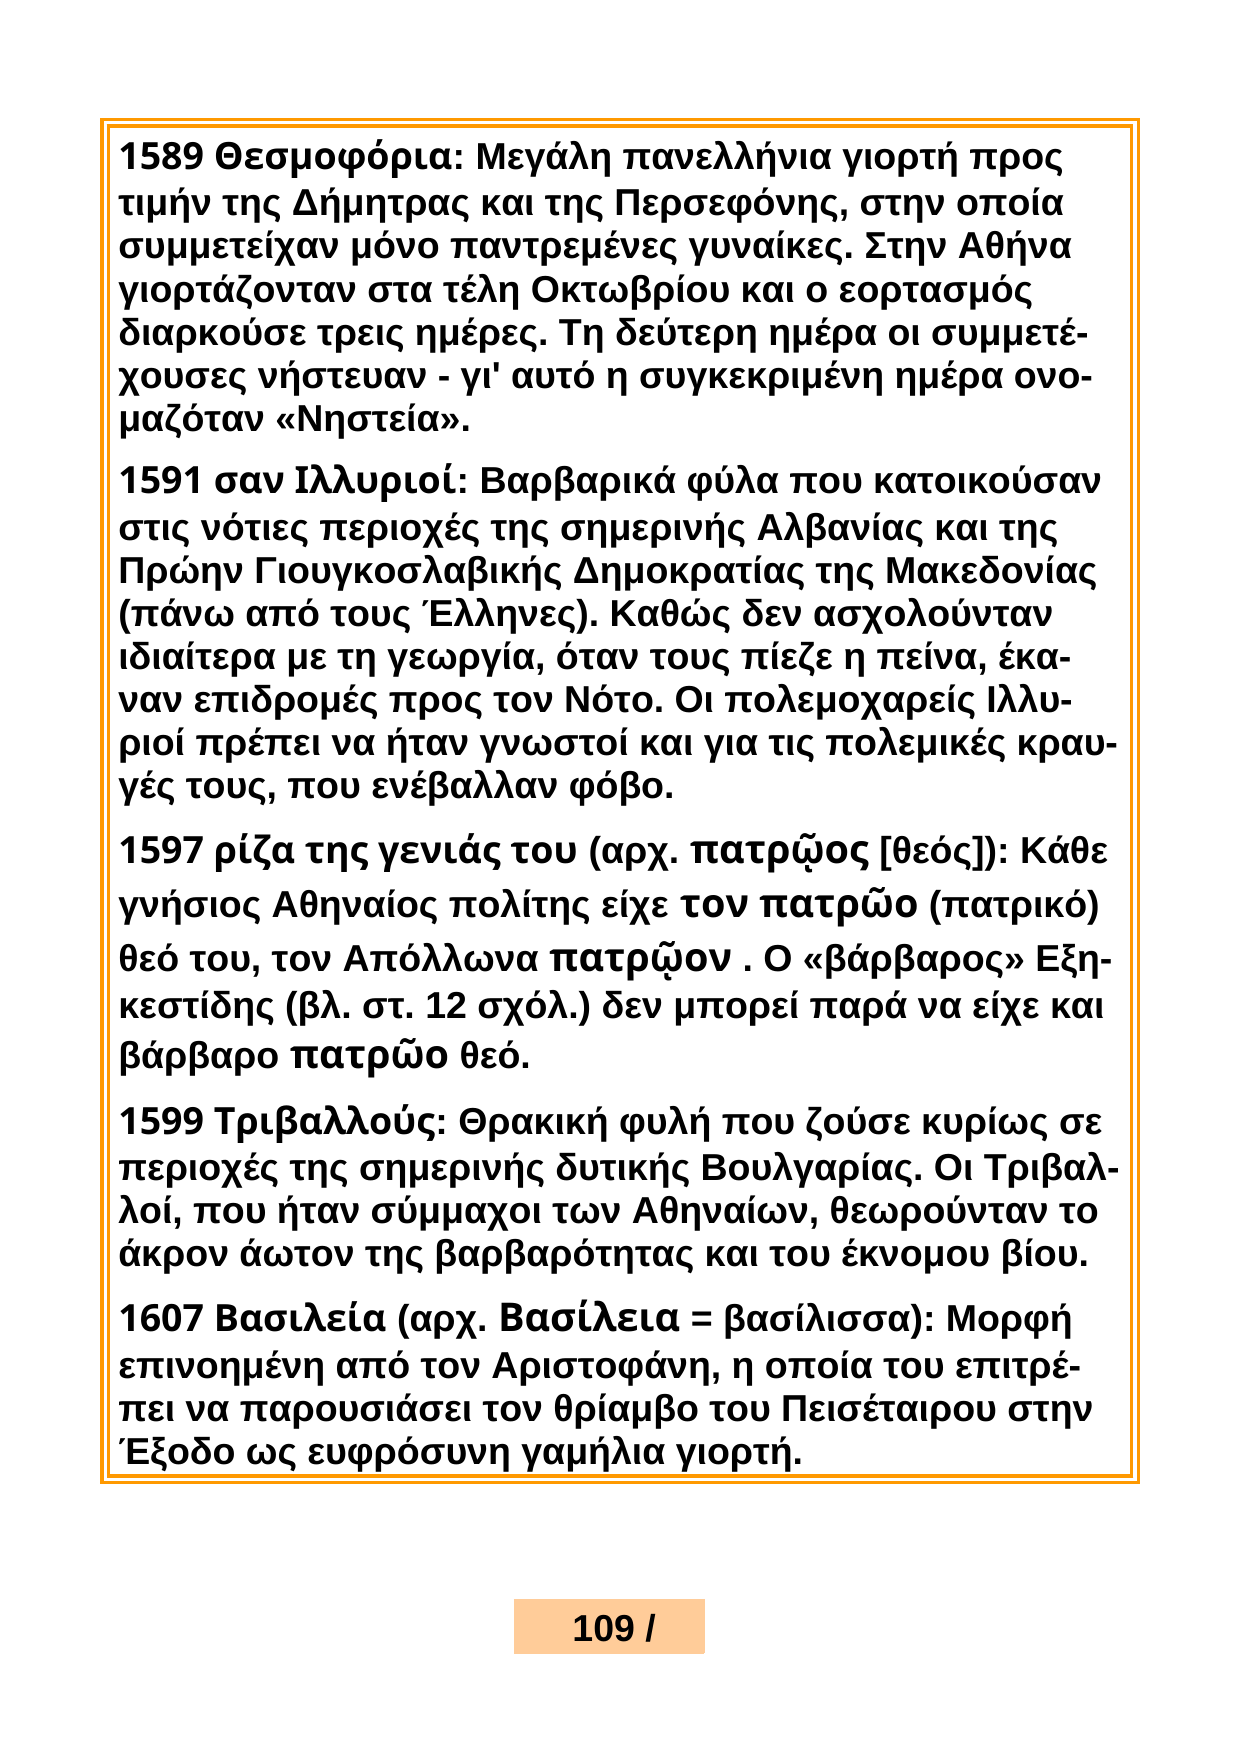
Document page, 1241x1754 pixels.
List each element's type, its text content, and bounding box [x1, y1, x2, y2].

text 1599 Τριβαλλούς: Θρακική φυλή που ζούσε κυρίως σε περιοχές της σημερινής δυτικής Βουλγαρίας. Οι Τριβαλ- λοί, που ήταν σύμμαχοι των Αθηναίων, θεωρούνταν το άκρον άωτον της βαρβαρότητας και του έκνομου βίου. [118, 1094, 1122, 1275]
text 1607 Βασιλεία (αρχ. Βασίλεια = βασίλισσα): Μορφή επινοημένη από τον Αριστοφάνη, η οποία του επιτρέ- πει να παρουσιάσει τον θρίαμβο του Πεισέταιρου στην Έξοδο ως ευφρόσυνη γαμήλια γιορτή. [104, 1278, 1137, 1481]
text 1597 ρίζα της γενιάς του (αρχ. πατρῷος [θεός]): Κάθε γνήσιος Αθηναίος πολίτης είχε τον πατρῶο (πατρικό) θεό του, τον Απόλλωνα πατρῷον . Ο «βάρβαρος» Εξη- κεστίδης (βλ. στ. 12 σχόλ.) δεν μπορεί παρά να είχε και βάρβαρο πατρῶο θεό. [118, 821, 1122, 1080]
text 1591 σαν Ιλλυριοί: Βαρβαρικά φύλα που κατοικούσαν στις νότιες περιοχές της σημερινής Αλβανίας και της Πρώην Γιουγκοσλαβικής Δημοκρατίας της Μακεδονίας (πάνω από τους Έλληνες). Καθώς δεν ασχολούνταν ιδιαίτερα με τη γεωργία, όταν τους πίεζε η πείνα, έκα- ναν επιδρομές προς τον Nότο. Οι πολεμοχαρείς Ιλλυ- ριοί πρέπει να ήταν γνωστοί και για τις πολεμικές κραυ- γές τους, που ενέβαλλαν φόβο. [118, 454, 1122, 807]
text 1589 Θεσμοφόρια: Μεγάλη πανελλήνια γιορτή προς τιμήν της Δήμητρας και της Περσεφόνης, στην οποία συμμετείχαν μόνο παντρεμένες γυναίκες. Στην Αθήνα γιορτάζονταν στα τέλη Οκτωβρίου και ο εορτασμός διαρκούσε τρεις ημέρες. Τη δεύτερη ημέρα οι συμμετέ- χουσες νήστευαν - γι' αυτό η συγκεκριμένη ημέρα ονο- μαζόταν «Νηστεία». [104, 121, 1137, 439]
